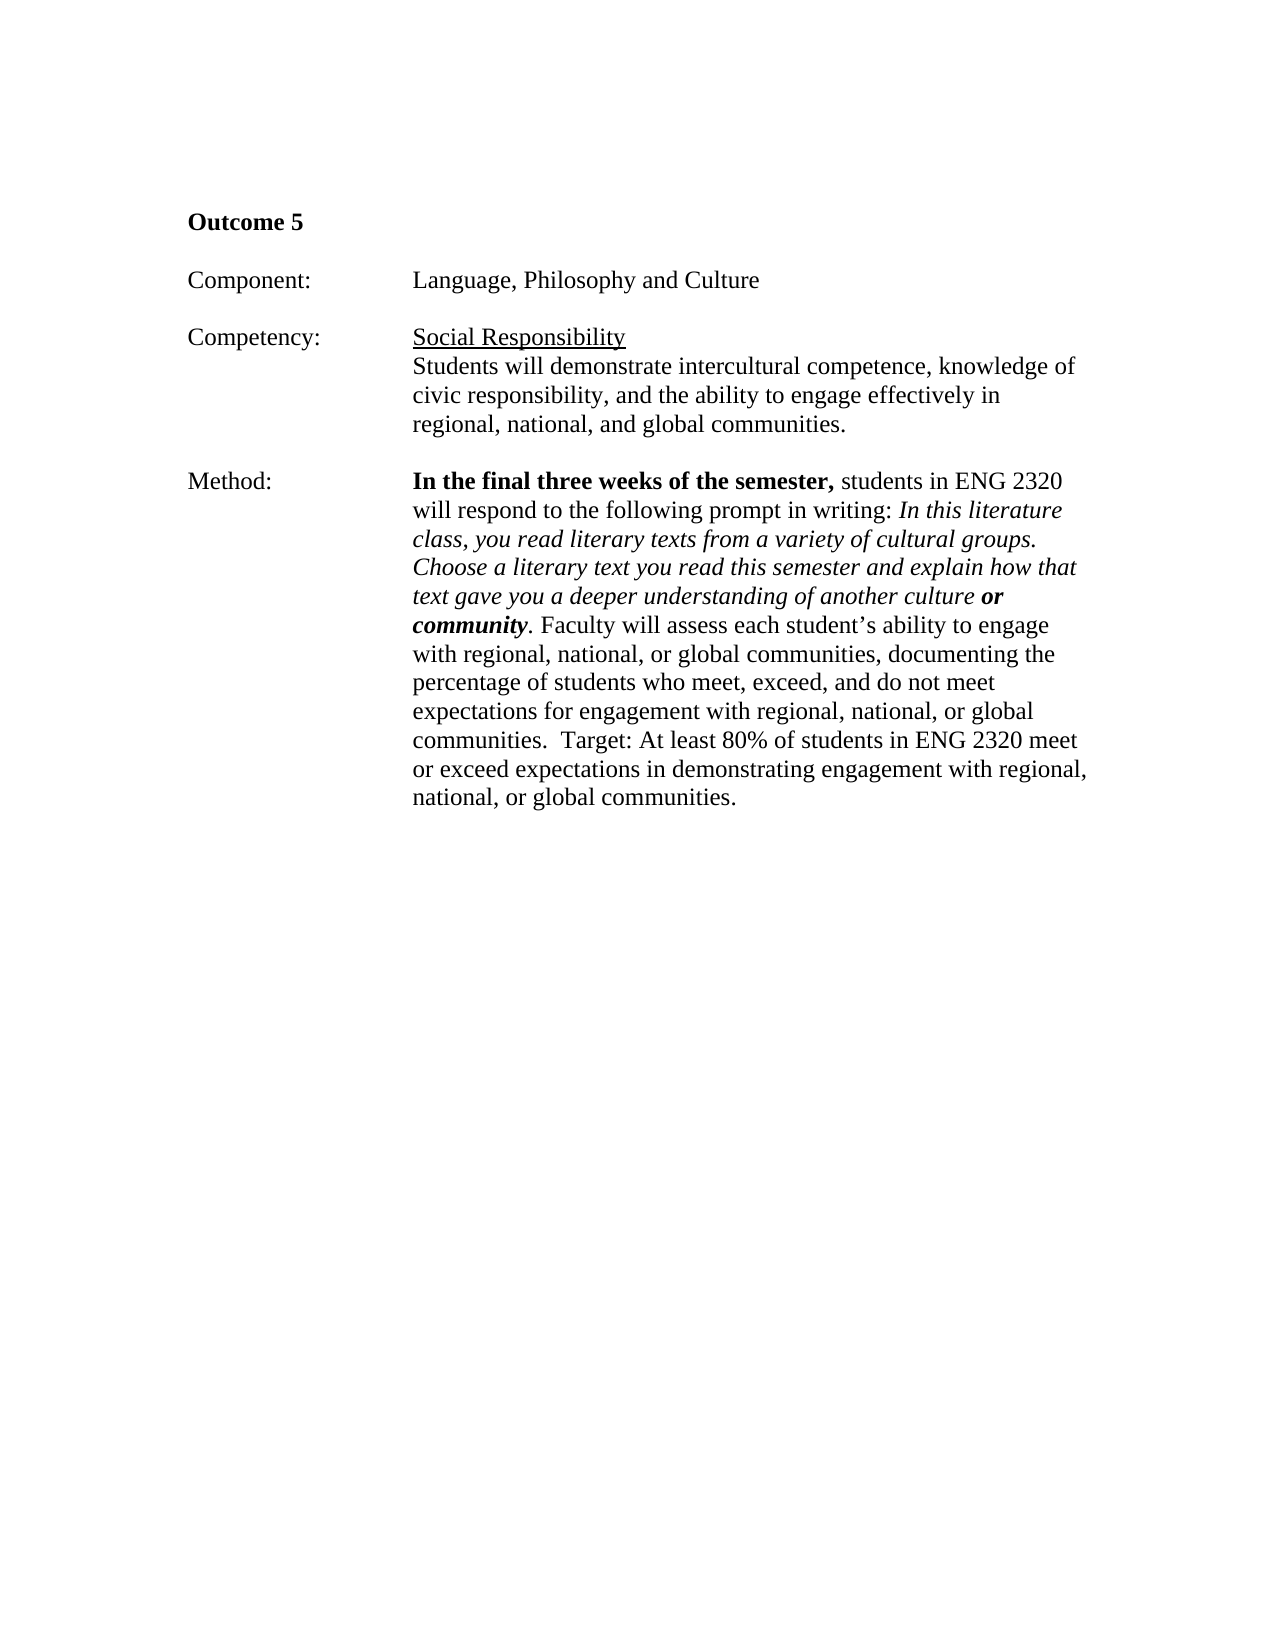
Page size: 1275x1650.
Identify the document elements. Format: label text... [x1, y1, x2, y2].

text Method: In the final three weeks of the semester, students in ENG 2320 will respond to the following prompt in writing: In this literature class, you read literary texts from a variety of cultural groups. Choose a literary text you read this semester and explain how that text gave you a deeper understanding of another culture or community. Faculty will assess each student’s ability to engage with regional, national, or global communities, documenting the percentage of students who meet, exceed, and do not meet expectations for engagement with regional, national, or global communities. Target: At least 80% of students in ENG 2320 meet or exceed expectations in demonstrating engagement with regional, national, or global communities. [187, 466, 1087, 811]
text Students will demonstrate intercultural competence, knowledge of civic responsibility, and the ability to engage effectively in regional, national, and global communities. [412, 351, 1087, 437]
text Component: Language, Philosophy and Culture [187, 265, 1087, 294]
text Outcome 5 [187, 207, 1087, 236]
text Competency: Social Responsibility [187, 322, 1087, 351]
